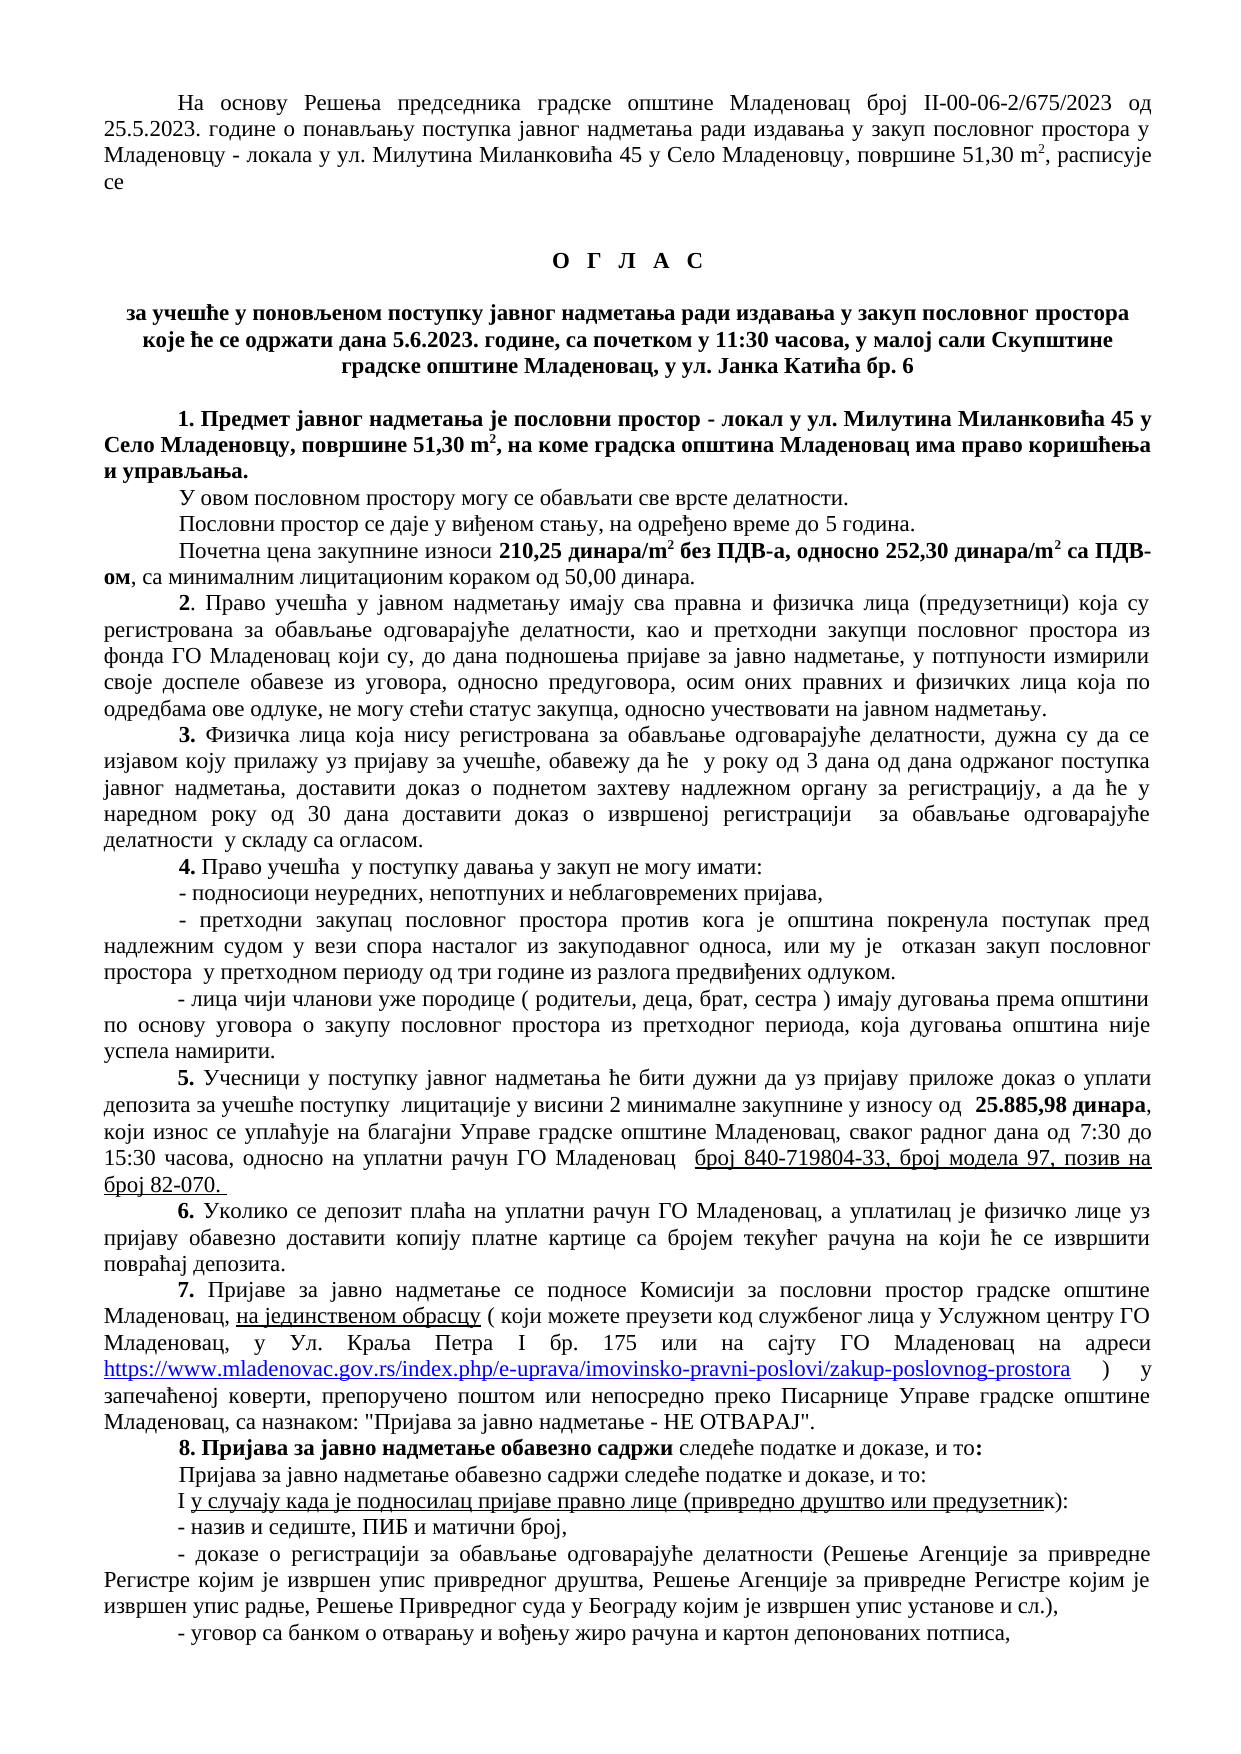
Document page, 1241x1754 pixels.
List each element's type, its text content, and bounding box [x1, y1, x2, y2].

text 6. Уколико се депозит плаћа на уплатни рачун ГО Младеновац, а уплатилац је физичко лице уз пријаву обавезно доставити копију платне картице са бројем текућег рачуна на који ће се извршити повраћај депозита. [103, 1197, 1152, 1276]
text Почетна цена закупнине износи 210,25 динара/m2 без ПДВ-а, односно 252,30 динара/m2 са ПДВ-ом, са минималним лицитационим кораком од 50,00 динара. [103, 537, 1152, 589]
text 5. Учесници у поступку јавног надметања ће бити дужни да уз пријаву приложе доказ о уплати депозита за учешће поступку лицитације у висини 2 минималне закупнине у износу од 25.885,98 динара, који износ се уплаћује на благајни Управе градске општине Младеновац, сваког радног дана од 7:30 до 15:30 часова, односно на уплатни рачун ГО Младеновац број 840-719804-33, број модела 97, позив на број 82-070. [103, 1064, 1152, 1197]
text 4. Право учешћа у поступку давања у закуп не могу имати: [103, 853, 1152, 879]
text I у случају када је подносилац пријаве правно лице (привредно друштво или предузетник): [103, 1487, 1152, 1513]
text за учешће у понoвљеном поступку јавног надметања ради издавања у закуп пословног простора које ће се одржати дана 5.6.2023. године, са почетком у 11:30 часова, у малој сали Скупштине градске општине Младеновац, у ул. Јанка Катића бр. 6 [103, 299, 1152, 378]
text - подносиоци неуредних, непотпуних и неблаговремених пријава, [103, 879, 1152, 906]
text - доказе о регистрацији за обављање одговарајуће делатности (Решење Агенције за привредне Регистре којим је извршен упис привредног друштва, Решење Агенције за привредне Регистре којим је извршен упис радње, Решење Привредног суда у Београду којим је извршен упис установе и сл.), [103, 1540, 1152, 1619]
text - лица чији чланови уже породице ( родитељи, деца, брат, сестра ) имају дуговања према општини по основу уговора о закупу пословног простора из претходног периода, која дуговања општина није успела намирити. [103, 985, 1152, 1064]
text У овом пословном простору могу се обављати све врсте делатности. [103, 484, 1152, 510]
text - уговор са банком о отварању и вођењу жиро рачуна и картон депонованих потписа, [103, 1619, 1152, 1645]
text На основу Решења председника градске општине Младеновац број II-00-06-2/675/2023 од 25.5.2023. године о понављању поступка јавног надметања ради издавања у закуп пословног простора у Младеновцу - локала у ул. Милутина Миланковића 45 у Село Младеновцу, површине 51,30 m2, расписује се [103, 89, 1152, 194]
text - назив и седиште, ПИБ и матични број, [103, 1513, 1152, 1540]
text О Г Л А С [103, 247, 1152, 273]
text - претходни закупац пословног простора против кога је општина покренула поступак пред надлежним судом у вези спора насталог из закуподавног односа, или му је отказан закуп пословног простора у претходном периоду од три године из разлога предвиђених одлуком. [103, 906, 1152, 985]
text 7. Пријаве за јавно надметање се подносе Комисији за пословни простор градске општине Младеновац, на јединственом обрасцу ( који можете преузети код службеног лица у Услужном центру ГО Младеновац, у Ул. Краља Петра I бр. 175 или на сајту ГО Младеновац на адреси https://www.mladenovac.gov.rs/index.php/e-uprava/imovinsko-pravni-poslovi/zakup-poslovnog-prostora ) у запечаћеној коверти, препоручено поштом или непосредно преко Писарнице Управе градске општине Младеновац, са назнаком: "Пријава за јавно надметање - НЕ ОТВАРАЈ". [103, 1276, 1152, 1434]
text 8. Пријава за јавно надметање обавезно садржи следеће податке и доказе, и то: [103, 1434, 1152, 1461]
text Пријава за јавно надметање обавезно садржи следеће податке и доказе, и то: [103, 1461, 1152, 1487]
text 3. Физичка лица која нису регистрована за обављање одговарајуће делатности, дужна су да се изјавом коју прилажу уз пријаву за учешће, обавежу да ће у року од 3 дана од дана одржаног поступка јавног надметања, доставити доказ о поднетом захтеву надлежном органу за регистрацију, а да ће у наредном року од 30 дана доставити доказ о извршеној регистрацији за обављање одговарајуће делатности у складу са огласом. [103, 721, 1152, 853]
text 2. Право учешћа у јавном надметању имају сва правна и физичка лица (предузетници) која су регистрована за обављање одговарајуће делатности, као и претходни закупци пословног простора из фонда ГО Младеновац који су, до дана подношења пријаве за јавно надметање, у потпуности измирили своје доспеле обавезе из уговора, односно предуговора, осим оних правних и физичких лица која по одредбама ове одлуке, не могу стећи статус закупца, односно учествовати на јавном надметању. [103, 589, 1152, 721]
text Пословни простор се даје у виђеном стању, на одређено време до 5 година. [103, 510, 1152, 537]
text 1. Предмет јавног надметања је пословни простор - локал у ул. Милутина Миланковића 45 у Село Младеновцу, површине 51,30 m2, на коме градска општина Младеновац има право коришћења и управљања. [103, 405, 1152, 484]
